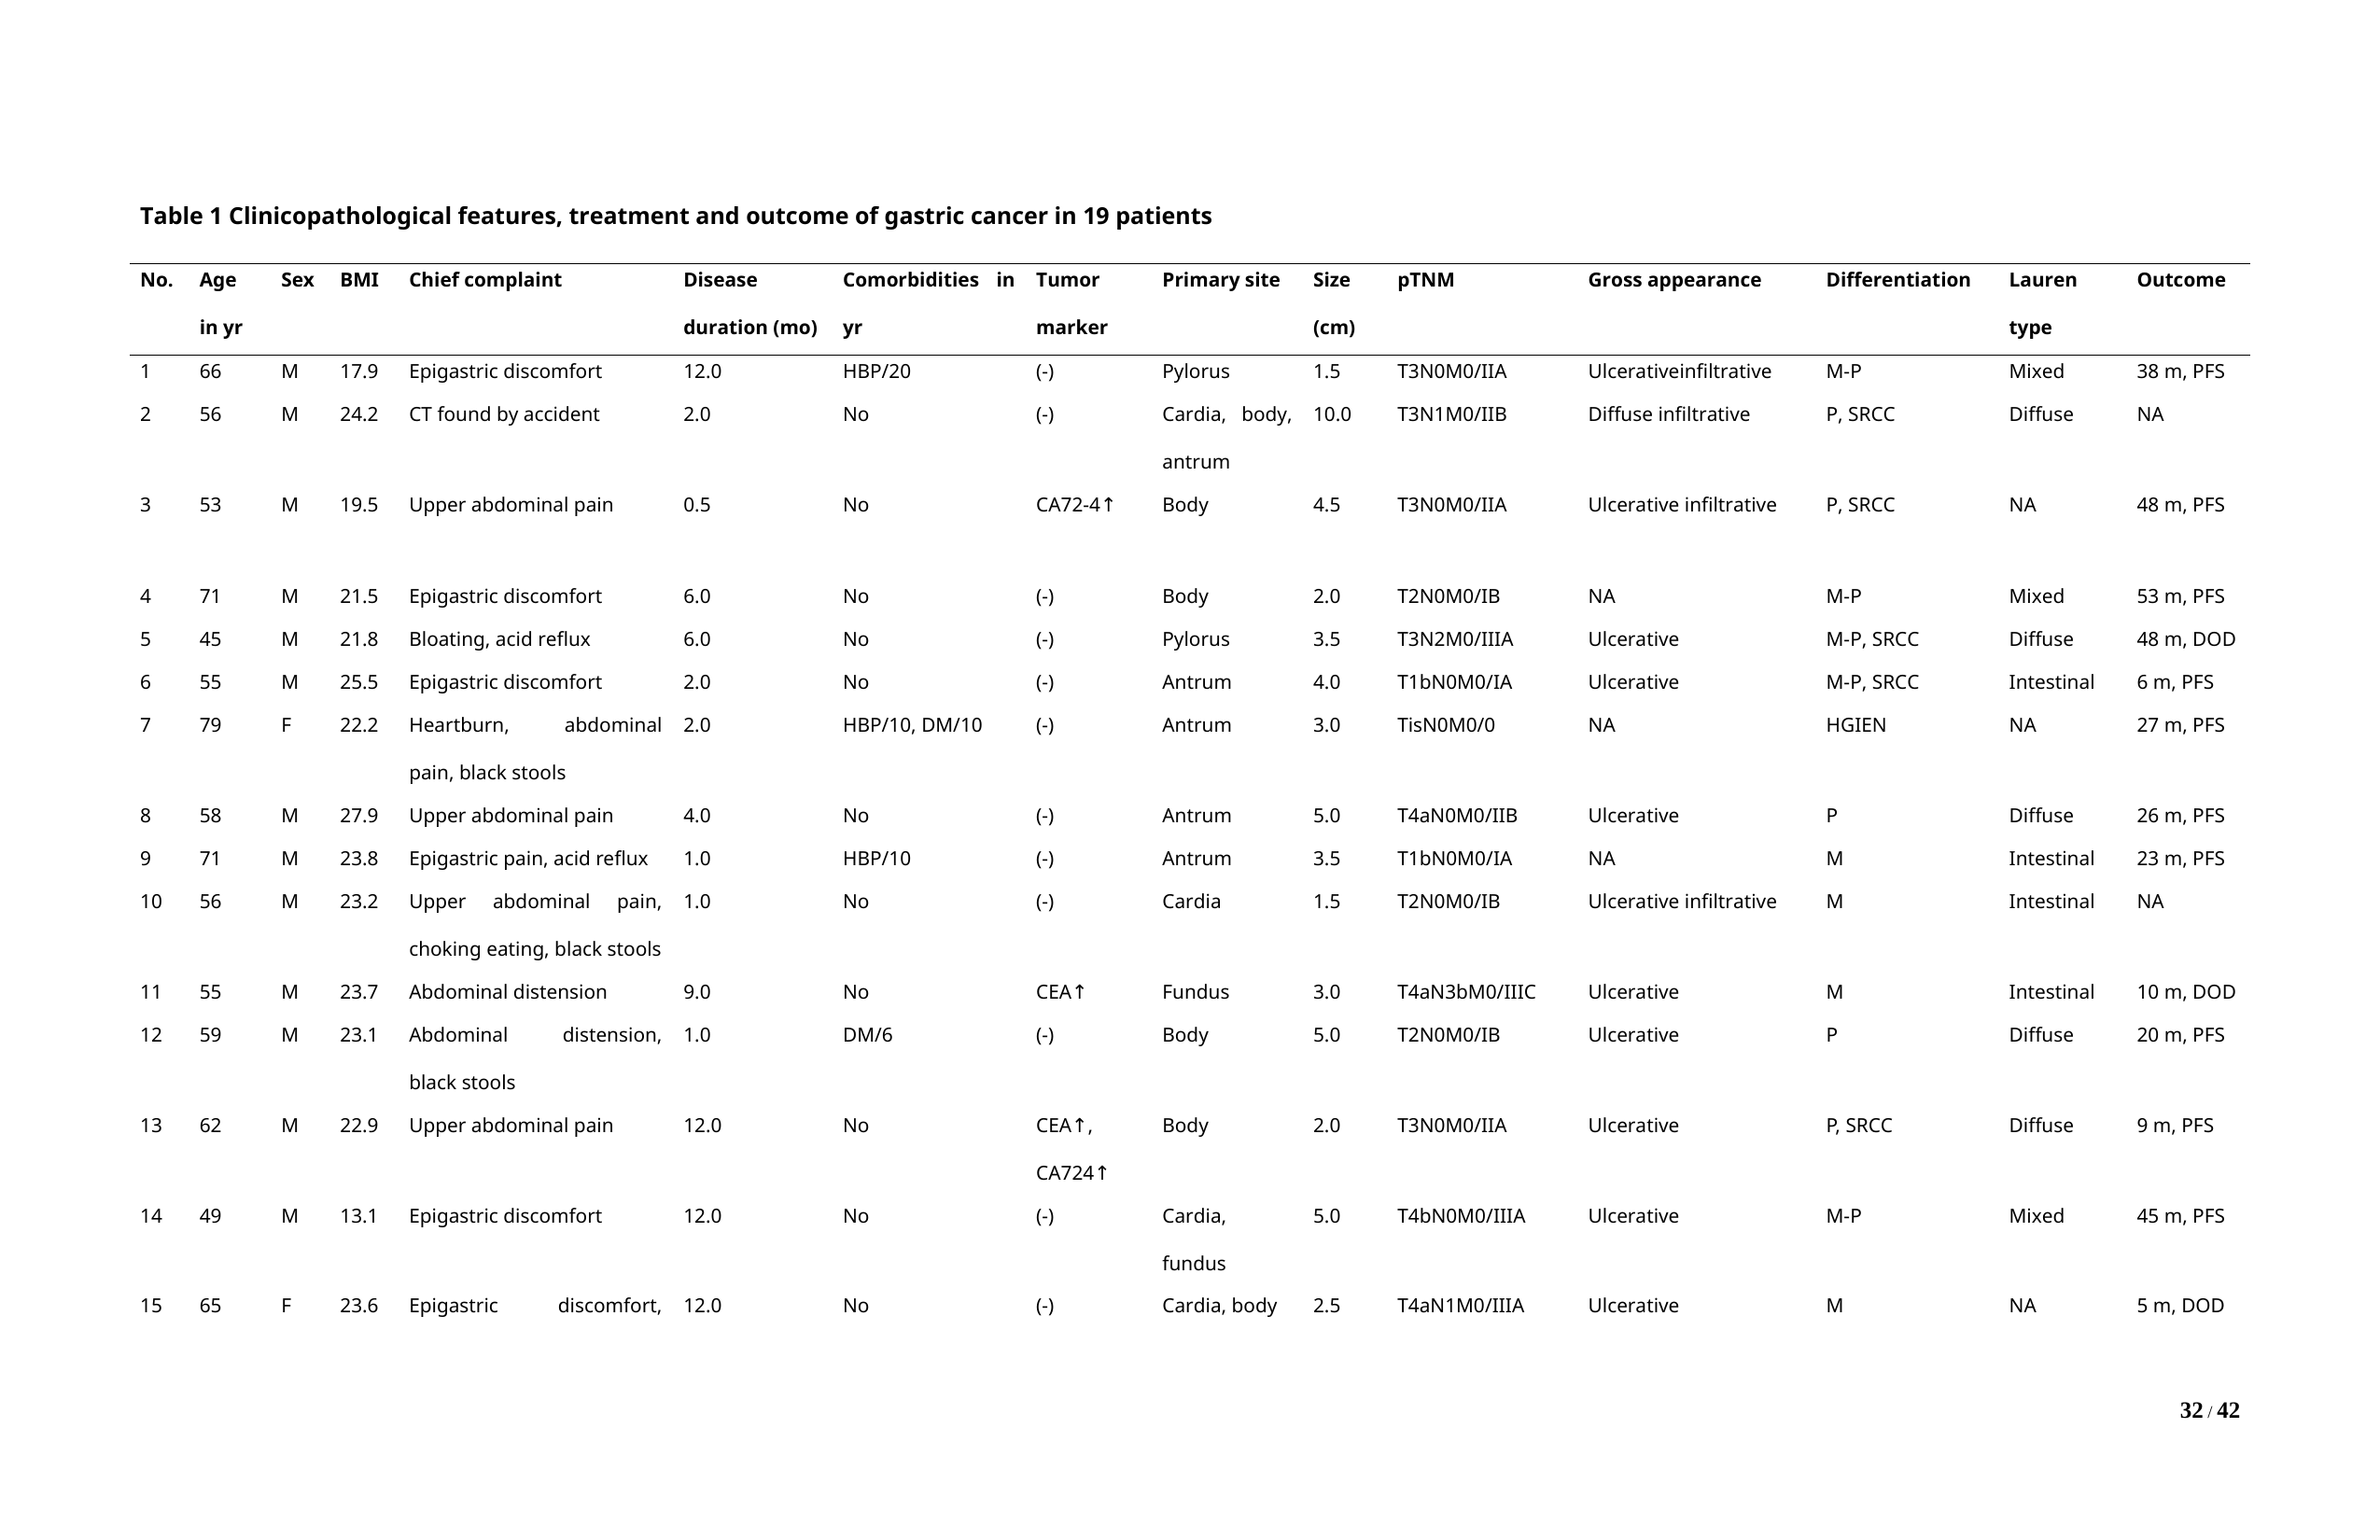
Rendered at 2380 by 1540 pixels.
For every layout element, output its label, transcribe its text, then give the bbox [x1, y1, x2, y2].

table_header Tumor marker [1026, 264, 1152, 354]
table_cell No [833, 489, 1026, 581]
table_cell Intestinal [1998, 886, 2126, 975]
table_cell Mixed [1998, 581, 2126, 623]
table_cell 2.0 [673, 399, 833, 488]
table_cell Abdominal distension, black stools [399, 1018, 673, 1109]
table_cell 4.0 [673, 800, 833, 842]
table_cell 5.0 [1303, 800, 1387, 842]
table_cell 17.9 [329, 356, 399, 399]
table_cell 23.1 [329, 1018, 399, 1109]
table_header Gross appearance [1577, 264, 1815, 354]
table_cell No [833, 623, 1026, 666]
table_cell 2.0 [1303, 581, 1387, 623]
table_cell 2.0 [673, 666, 833, 709]
table_cell 38 m, PFS [2126, 356, 2250, 399]
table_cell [399, 1290, 673, 1333]
table_cell NA [2126, 886, 2250, 975]
table_cell 21.5 [329, 581, 399, 623]
table_cell Diffuse [1998, 623, 2126, 666]
table_cell Diffuse [1998, 399, 2126, 488]
table_cell T3N0M0/IIA [1387, 1109, 1577, 1199]
table_cell M [271, 975, 329, 1018]
table_cell T1bN0M0/IA [1387, 666, 1577, 709]
table_cell T4bN0M0/IIIA [1387, 1199, 1577, 1290]
table_cell No [833, 975, 1026, 1018]
table_cell Epigastric discomfort [399, 581, 673, 623]
table_cell Antrum [1152, 666, 1303, 709]
table_cell 23.8 [329, 843, 399, 885]
table_cell 13 [130, 1109, 189, 1199]
table_cell T3N2M0/IIIA [1387, 623, 1577, 666]
table_cell 2.0 [1303, 1109, 1387, 1199]
table_cell NA [1998, 489, 2126, 581]
table_cell Ulcerative [1577, 623, 1815, 666]
table_cell 24.2 [329, 399, 399, 488]
table_cell Ulcerative [1577, 1109, 1815, 1199]
table_cell Abdominal distension [399, 975, 673, 1018]
table_cell 25.5 [329, 666, 399, 709]
table_cell 3.0 [1303, 975, 1387, 1018]
table_cell Intestinal [1998, 666, 2126, 709]
table_cell NA [2126, 399, 2250, 488]
table_cell 27.9 [329, 800, 399, 842]
table_cell No [833, 800, 1026, 842]
table_cell M-P [1815, 356, 1998, 399]
table_cell (-) [1026, 623, 1152, 666]
table_cell 20 m, PFS [2126, 1018, 2250, 1109]
table_cell 22.2 [329, 709, 399, 800]
table_cell Ulcerative [1577, 1290, 1815, 1333]
table_cell 6.0 [673, 581, 833, 623]
table_cell 49 [189, 1199, 271, 1290]
table_cell NA [1998, 709, 2126, 800]
table_cell T2N0M0/IB [1387, 1018, 1577, 1109]
table_cell Ulcerative [1577, 1199, 1815, 1290]
table_cell 55 [189, 975, 271, 1018]
table_cell Upper abdominal pain [399, 800, 673, 842]
table_header Differentiation [1815, 264, 1998, 354]
table_cell Body [1152, 581, 1303, 623]
table_cell HBP/10, DM/10 [833, 709, 1026, 800]
table_cell 23.6 [329, 1290, 399, 1333]
table_cell 14 [130, 1199, 189, 1290]
table_cell 2 [130, 399, 189, 488]
table_cell 11 [130, 975, 189, 1018]
table_cell 27 m, PFS [2126, 709, 2250, 800]
table_cell 12.0 [673, 1199, 833, 1290]
table_cell Cardia, body [1152, 1290, 1303, 1333]
table_cell Diffuse [1998, 800, 2126, 842]
table_cell 3.5 [1303, 623, 1387, 666]
table_cell 5 [130, 623, 189, 666]
table_cell Epigastric pain, acid reflux [399, 843, 673, 885]
table_cell P [1815, 1018, 1998, 1109]
table_cell 23.2 [329, 886, 399, 975]
table_header Sex [271, 264, 329, 354]
table_cell 56 [189, 399, 271, 488]
table_cell (-) [1026, 800, 1152, 842]
table_cell M [271, 886, 329, 975]
table_cell Intestinal [1998, 843, 2126, 885]
table_cell Diffuse [1998, 1018, 2126, 1109]
table_cell No [833, 666, 1026, 709]
table_cell 53 m, PFS [2126, 581, 2250, 623]
table_cell 48 m, PFS [2126, 489, 2250, 581]
table_cell (-) [1026, 581, 1152, 623]
table_cell Cardia, body, antrum [1152, 399, 1303, 488]
table_cell CEA↑, CA724↑ [1026, 1109, 1152, 1199]
table_cell Ulcerative [1577, 666, 1815, 709]
table_cell Bloating, acid reflux [399, 623, 673, 666]
table_cell Antrum [1152, 709, 1303, 800]
table_cell M-P [1815, 581, 1998, 623]
table_cell NA [1577, 709, 1815, 800]
table_cell M [1815, 975, 1998, 1018]
table_cell 12.0 [673, 1109, 833, 1199]
table_cell Body [1152, 1109, 1303, 1199]
table_cell M [271, 1199, 329, 1290]
table_cell 23.7 [329, 975, 399, 1018]
table_cell No [833, 886, 1026, 975]
table_cell M [271, 623, 329, 666]
table_cell 4 [130, 581, 189, 623]
table_cell Fundus [1152, 975, 1303, 1018]
table_cell CEA↑ [1026, 975, 1152, 1018]
table_cell Epigastric discomfort [399, 1199, 673, 1290]
table_cell M [271, 843, 329, 885]
table_cell Diffuse [1998, 1109, 2126, 1199]
table_cell Body [1152, 489, 1303, 581]
table_cell No [833, 581, 1026, 623]
table_cell 45 [189, 623, 271, 666]
table_header pTNM [1387, 264, 1577, 354]
table_cell 10 m, DOD [2126, 975, 2250, 1018]
table_cell 65 [189, 1290, 271, 1333]
table_cell 2.5 [1303, 1290, 1387, 1333]
table_cell T2N0M0/IB [1387, 581, 1577, 623]
table_cell TisN0M0/0 [1387, 709, 1577, 800]
table_cell Heartburn, abdominal pain, black stools [399, 709, 673, 800]
table_cell NA [1577, 581, 1815, 623]
table_cell 45 m, PFS [2126, 1199, 2250, 1290]
table_header Outcome [2126, 264, 2250, 354]
table_cell 5.0 [1303, 1018, 1387, 1109]
table_cell No [833, 399, 1026, 488]
table_cell 9 m, PFS [2126, 1109, 2250, 1199]
table_cell M [271, 666, 329, 709]
table_cell (-) [1026, 843, 1152, 885]
table_header BMI [329, 264, 399, 354]
table_cell 71 [189, 581, 271, 623]
table_cell No [833, 1290, 1026, 1333]
table_cell M [1815, 1290, 1998, 1333]
table_cell M [271, 1109, 329, 1199]
table_cell 1.0 [673, 843, 833, 885]
table_cell Epigastric discomfort [399, 356, 673, 399]
table_cell 7 [130, 709, 189, 800]
table_cell 4.5 [1303, 489, 1387, 581]
table_cell 3 [130, 489, 189, 581]
table_cell Antrum [1152, 800, 1303, 842]
table_cell 9.0 [673, 975, 833, 1018]
table_header Lauren type [1998, 264, 2126, 354]
table_cell HBP/10 [833, 843, 1026, 885]
table_cell (-) [1026, 356, 1152, 399]
table_header Primary site [1152, 264, 1303, 354]
table_cell 19.5 [329, 489, 399, 581]
table_cell M [271, 489, 329, 581]
table_cell 79 [189, 709, 271, 800]
table_cell Pylorus [1152, 623, 1303, 666]
table_cell Body [1152, 1018, 1303, 1109]
table_cell M [1815, 886, 1998, 975]
table_cell Upper abdominal pain [399, 489, 673, 581]
table_cell 48 m, DOD [2126, 623, 2250, 666]
table_cell (-) [1026, 1199, 1152, 1290]
table_cell CA72-4↑ [1026, 489, 1152, 581]
table_cell Pylorus [1152, 356, 1303, 399]
table_cell Ulcerative [1577, 800, 1815, 842]
table_cell Upper abdominal pain, choking eating, black stools [399, 886, 673, 975]
table_cell 12.0 [673, 356, 833, 399]
table_cell Ulcerative [1577, 975, 1815, 1018]
table_cell 10 [130, 886, 189, 975]
table_cell 5.0 [1303, 1199, 1387, 1290]
table_cell 56 [189, 886, 271, 975]
table_cell 1.0 [673, 1018, 833, 1109]
table_cell T1bN0M0/IA [1387, 843, 1577, 885]
table_cell M [271, 800, 329, 842]
table_cell 12.0 [673, 1290, 833, 1333]
table_cell 6 [130, 666, 189, 709]
table_cell P [1815, 800, 1998, 842]
table_cell 3.0 [1303, 709, 1387, 800]
table_cell (-) [1026, 1290, 1152, 1333]
table_cell M [271, 581, 329, 623]
table_cell Ulcerativeinfiltrative [1577, 356, 1815, 399]
table_cell 9 [130, 843, 189, 885]
table_cell M [271, 1018, 329, 1109]
table_cell 6.0 [673, 623, 833, 666]
table_cell F [271, 1290, 329, 1333]
table_cell 2.0 [673, 709, 833, 800]
table_header No. [130, 264, 189, 354]
table_cell 1.0 [673, 886, 833, 975]
table_header Age in yr [189, 264, 271, 354]
table_cell 15 [130, 1290, 189, 1333]
table_cell (-) [1026, 709, 1152, 800]
table_cell F [271, 709, 329, 800]
table_cell No [833, 1199, 1026, 1290]
table_cell 0.5 [673, 489, 833, 581]
table_cell 62 [189, 1109, 271, 1199]
table_cell CT found by accident [399, 399, 673, 488]
table_cell 10.0 [1303, 399, 1387, 488]
table_cell T3N0M0/IIA [1387, 489, 1577, 581]
table_header Size (cm) [1303, 264, 1387, 354]
table_cell 13.1 [329, 1199, 399, 1290]
table_cell Cardia, fundus [1152, 1199, 1303, 1290]
table_cell P, SRCC [1815, 1109, 1998, 1199]
table_cell NA [1577, 843, 1815, 885]
table_cell 12 [130, 1018, 189, 1109]
table_cell Diffuse infiltrative [1577, 399, 1815, 488]
table_cell Ulcerative [1577, 1018, 1815, 1109]
table_header Chief complaint [399, 264, 673, 354]
table_cell 71 [189, 843, 271, 885]
table_cell 23 m, PFS [2126, 843, 2250, 885]
table_cell HBP/20 [833, 356, 1026, 399]
table_cell 26 m, PFS [2126, 800, 2250, 842]
table_cell Upper abdominal pain [399, 1109, 673, 1199]
table_cell T4aN0M0/IIB [1387, 800, 1577, 842]
table_cell 5 m, DOD [2126, 1290, 2250, 1333]
table_cell M [1815, 843, 1998, 885]
table_cell 66 [189, 356, 271, 399]
table_cell 55 [189, 666, 271, 709]
table_cell T2N0M0/IB [1387, 886, 1577, 975]
table_cell 3.5 [1303, 843, 1387, 885]
table_cell T3N1M0/IIB [1387, 399, 1577, 488]
table_cell M-P, SRCC [1815, 666, 1998, 709]
table_cell Antrum [1152, 843, 1303, 885]
table_cell 53 [189, 489, 271, 581]
table_cell 1.5 [1303, 356, 1387, 399]
table_cell 58 [189, 800, 271, 842]
text Table 1 Clinicopathological features, treatment and outcome of gastric cancer in 19 patients [140, 184, 2240, 247]
table_cell 1 [130, 356, 189, 399]
table_cell DM/6 [833, 1018, 1026, 1109]
table_cell Mixed [1998, 356, 2126, 399]
table_cell 21.8 [329, 623, 399, 666]
table_cell T4aN3bM0/IIIC [1387, 975, 1577, 1018]
table_cell P, SRCC [1815, 489, 1998, 581]
table_cell NA [1998, 1290, 2126, 1333]
table_cell Cardia [1152, 886, 1303, 975]
table_cell P, SRCC [1815, 399, 1998, 488]
table_cell 1.5 [1303, 886, 1387, 975]
table_cell M [271, 356, 329, 399]
table_cell T3N0M0/IIA [1387, 356, 1577, 399]
table_cell HGIEN [1815, 709, 1998, 800]
table_cell M-P, SRCC [1815, 623, 1998, 666]
table_cell 8 [130, 800, 189, 842]
table_cell Intestinal [1998, 975, 2126, 1018]
table_cell Ulcerative infiltrative [1577, 489, 1815, 581]
table_cell 22.9 [329, 1109, 399, 1199]
table_header Disease duration (mo) [673, 264, 833, 354]
table_cell 6 m, PFS [2126, 666, 2250, 709]
table_cell 4.0 [1303, 666, 1387, 709]
table_cell Mixed [1998, 1199, 2126, 1290]
table_cell Ulcerative infiltrative [1577, 886, 1815, 975]
table_header Comorbidities in yr [833, 264, 1026, 354]
table_cell (-) [1026, 666, 1152, 709]
table_cell T4aN1M0/IIIA [1387, 1290, 1577, 1333]
table_cell M-P [1815, 1199, 1998, 1290]
table_cell M [271, 399, 329, 488]
table_cell (-) [1026, 399, 1152, 488]
table_cell No [833, 1109, 1026, 1199]
table_cell (-) [1026, 886, 1152, 975]
table_cell Epigastric discomfort [399, 666, 673, 709]
table_cell 59 [189, 1018, 271, 1109]
table_cell (-) [1026, 1018, 1152, 1109]
